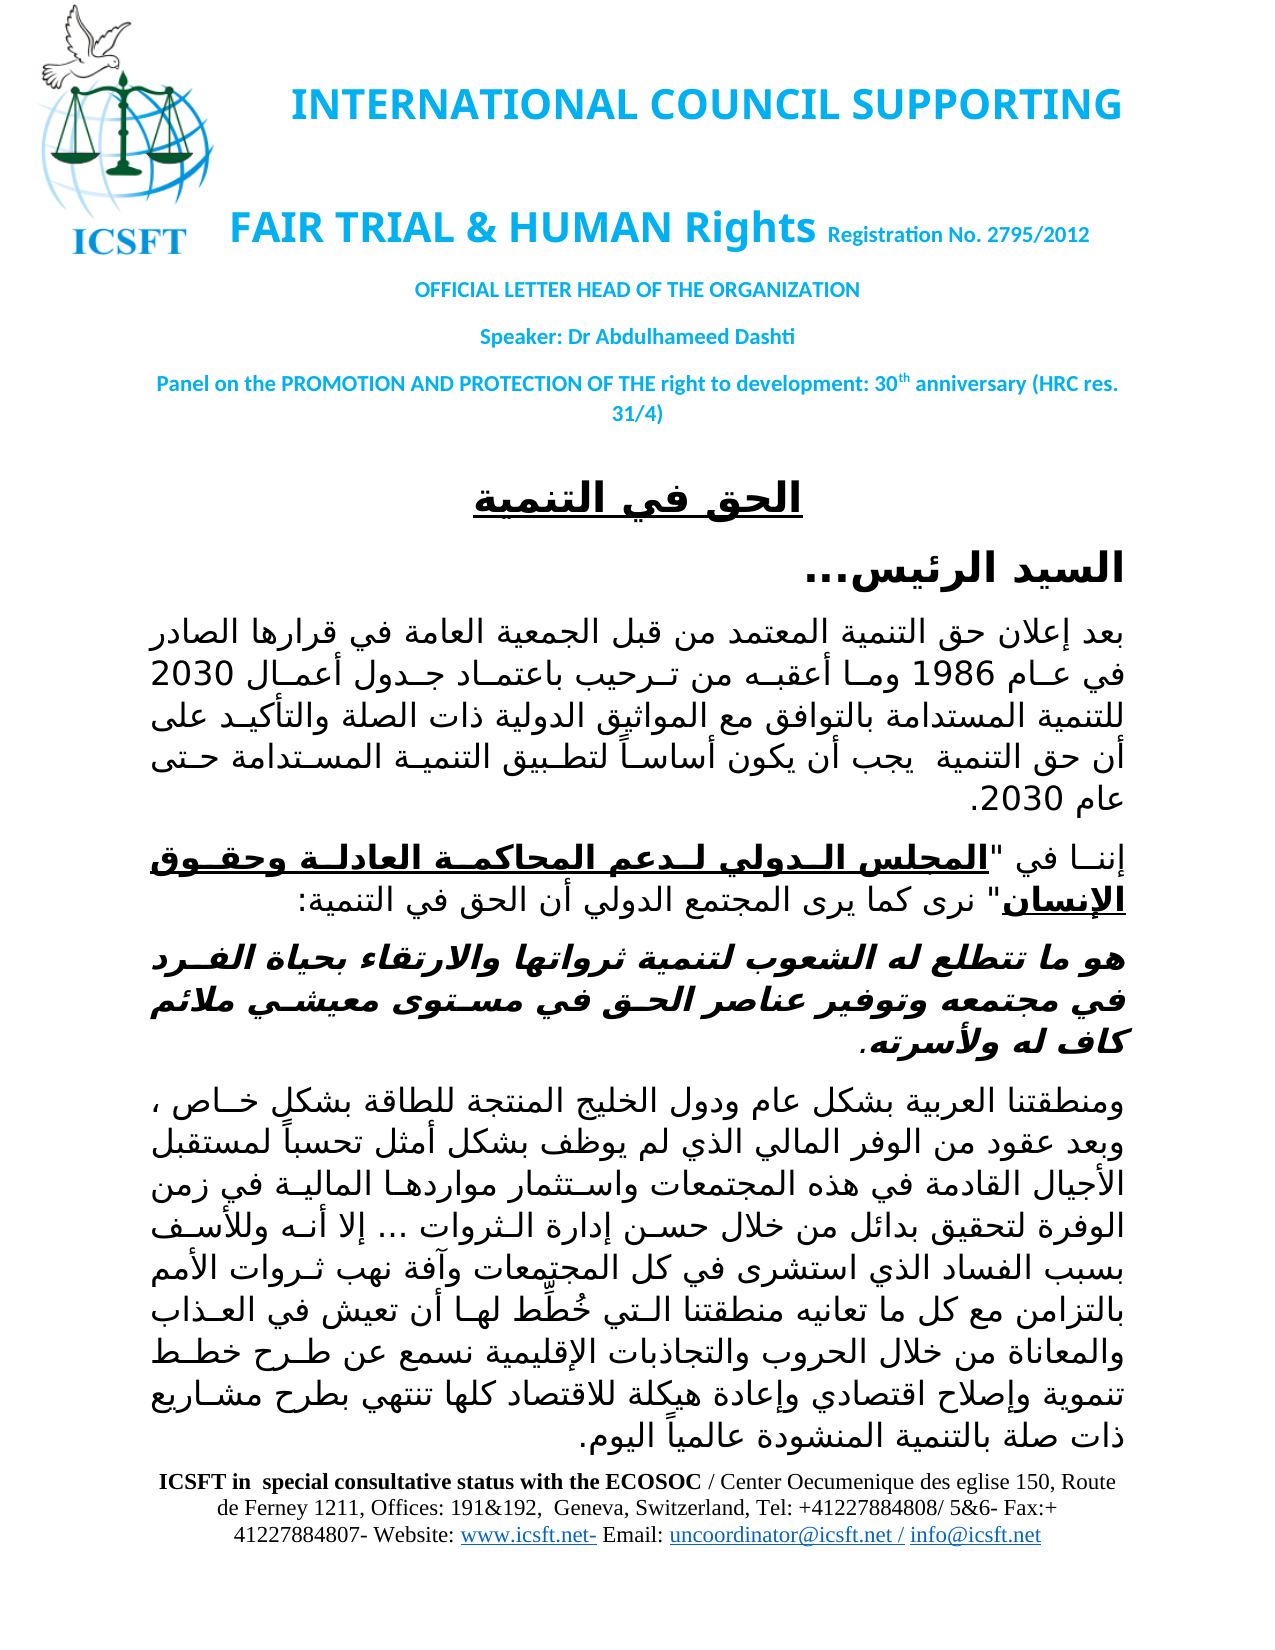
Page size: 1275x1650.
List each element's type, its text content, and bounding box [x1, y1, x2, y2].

text بعد إعلان حق التنمية المعتمد من قبل الجمعية العامة في قرارها الصادر في عام 1986 وما أعقبه من ترحيب باعتماد جدول أعمال 2030 للتنمية المستدامة بالتوافق مع المواثيق الدولية ذات الصلة والتأكيد على أن حق التنمية يجب أن يكون أساساً لتطبيق التنمية المستدامة حتى عام 2030. [150, 612, 1126, 819]
text ومنطقتنا العربية بشكل عام ودول الخليج المنتجة للطاقة بشكل خاص ، وبعد عقود من الوفر المالي الذي لم يوظف بشكل أمثل تحسباً لمستقبل الأجيال القادمة في هذه المجتمعات واستثمار مواردها المالية في زمن الوفرة لتحقيق بدائل من خلال حسن إدارة الثروات ... إلا أنه وللأسف بسبب الفساد الذي استشرى في كل المجتمعات وآفة نهب ثروات الأمم بالتزامن مع كل ما تعانيه منطقتنا التي خُطِّط لها أن تعيش في العذاب والمعاناة من خلال الحروب والتجاذبات الإقليمية نسمع عن طرح خطط تنموية وإصلاح اقتصادي وإعادة هيكلة للاقتصاد كلها تنتهي بطرح مشاريع ذات صلة بالتنمية المنشودة عالمياً اليوم. [150, 1081, 1126, 1455]
text هو ما تتطلع له الشعوب لتنمية ثرواتها والارتقاء بحياة الفرد في مجتمعه وتوفير عناصر الحق في مستوى معيشي ملائم كاف له ولأسرته. [150, 939, 1126, 1061]
text الحق في التنمية [150, 474, 1126, 523]
text السيد الرئيس... [150, 543, 1126, 592]
text إننا في "المجلس الدولي لدعم المحاكمة العادلة وحقوق الإنسان" نرى كما يرى المجتمع الدولي أن الحق في التنمية: [150, 838, 1126, 919]
picture [36, 4, 214, 255]
